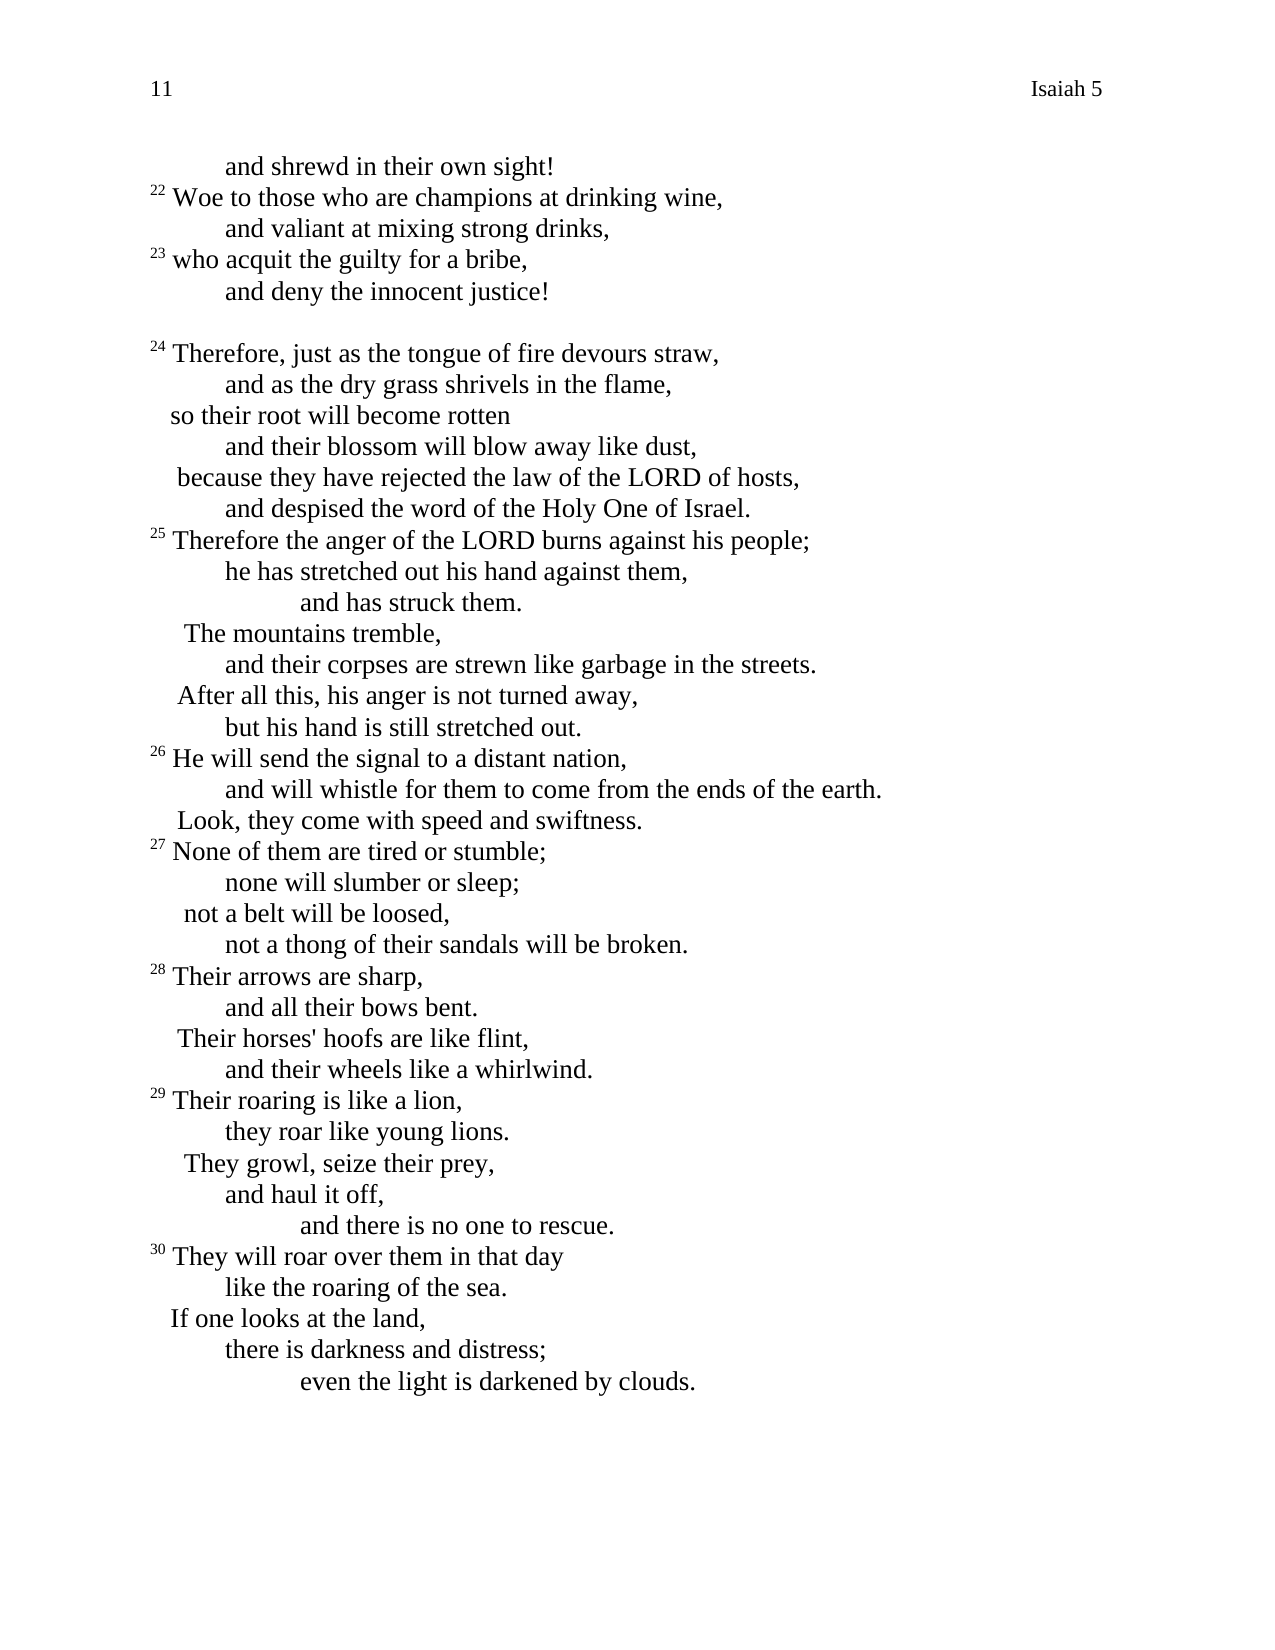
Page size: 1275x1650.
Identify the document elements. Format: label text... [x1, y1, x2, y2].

text and all their bows bent. [150, 991, 1125, 1022]
text and their corpses are strewn like garbage in the streets. [150, 648, 1125, 679]
text 29 Their roaring is like a lion, [150, 1084, 1125, 1116]
text 30 They will roar over them in that day [150, 1240, 1125, 1271]
text 25 Therefore the anger of the LORD burns against his people; [150, 524, 1125, 555]
text and their wheels like a whirlwind. [150, 1053, 1125, 1084]
text They growl, seize their prey, [150, 1147, 1125, 1178]
text 23 who acquit the guilty for a bribe, [150, 243, 1125, 274]
text even the light is darkened by clouds. [150, 1365, 1125, 1396]
text he has stretched out his hand against them, [150, 555, 1125, 586]
text The mountains tremble, [150, 617, 1125, 648]
text Their horses' hoofs are like flint, [150, 1022, 1125, 1053]
text and their blossom will blow away like dust, [150, 430, 1125, 461]
text there is darkness and distress; [150, 1333, 1125, 1365]
text not a belt will be loosed, [150, 897, 1125, 929]
text 24 Therefore, just as the tongue of fire devours straw, [150, 306, 1125, 368]
text not a thong of their sandals will be broken. [150, 929, 1125, 960]
text none will slumber or sleep; [150, 866, 1125, 897]
text and has struck them. [150, 586, 1125, 617]
text and despised the word of the Holy One of Israel. [150, 493, 1125, 524]
text they roar like young lions. [150, 1116, 1125, 1147]
text After all this, his anger is not turned away, [150, 679, 1125, 711]
text because they have rejected the law of the LORD of hosts, [150, 461, 1125, 493]
text and haul it off, [150, 1178, 1125, 1209]
text 26 He will send the signal to a distant nation, [150, 742, 1125, 773]
text 27 None of them are tired or stumble; [150, 835, 1125, 866]
text 22 Woe to those who are champions at drinking wine, and valiant at mixing strong drinks, [150, 181, 1125, 243]
text and will whistle for them to come from the ends of the earth. [150, 773, 1125, 804]
text If one looks at the land, [150, 1302, 1125, 1333]
text so their root will become rotten [150, 399, 1125, 430]
text and there is no one to rescue. [150, 1209, 1125, 1240]
text and shrewd in their own sight! [150, 150, 1125, 181]
text like the roaring of the sea. [150, 1271, 1125, 1302]
text 28 Their arrows are sharp, [150, 960, 1125, 991]
text and deny the innocent justice! [150, 274, 1125, 306]
text and as the dry grass shrivels in the flame, [150, 368, 1125, 399]
text Look, they come with speed and swiftness. [150, 804, 1125, 835]
text but his hand is still stretched out. [150, 711, 1125, 742]
